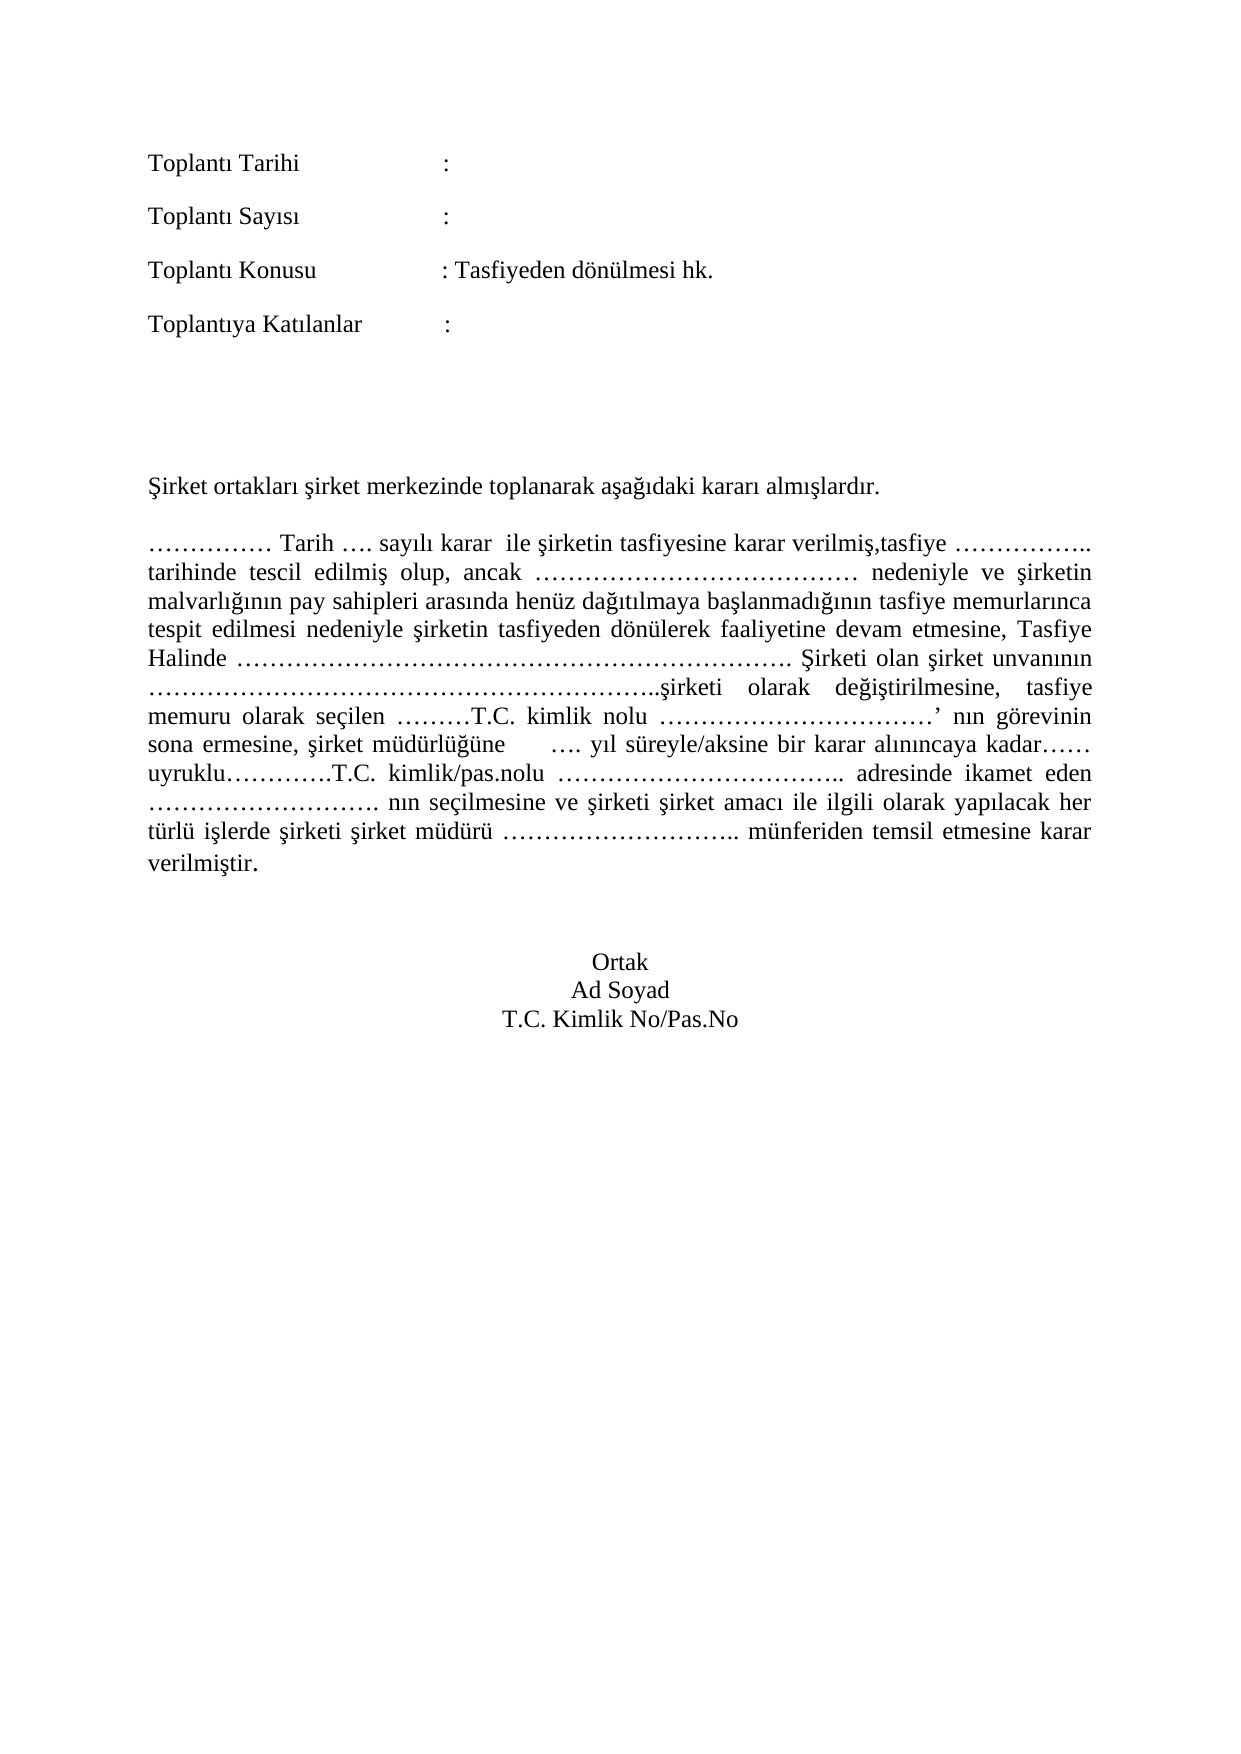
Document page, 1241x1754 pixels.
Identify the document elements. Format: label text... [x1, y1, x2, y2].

text T.C. Kimlik No/Pas.No [148, 1004, 1093, 1033]
text Ortak [148, 947, 1093, 975]
text …………… Tarih …. sayılı karar ile şirketin tasfiyesine karar verilmiş,tasfiye …………….. tarihinde tescil edilmiş olup, ancak ………………………………… nedeniyle ve şirketin malvarlığının pay sahipleri arasında henüz dağıtılmaya başlanmadığının tasfiye memurlarınca tespit edilmesi nedeniyle şirketin tasfiyeden dönülerek faaliyetine devam etmesine, Tasfiye Halinde …………………………………………………………. Şirketi olan şirket unvanının ……………………………………………………..şirketi olarak değiştirilmesine, tasfiye memuru olarak seçilen ………T.C. kimlik nolu ……………………………’ nın görevinin sona ermesine, şirket müdürlüğüne …. yıl süreyle/aksine bir karar alınıncaya kadar…… uyruklu………….T.C. kimlik/pas.nolu …………………………….. adresinde ikamet eden ………………………. nın seçilmesine ve şirketi şirket amacı ile ilgili olarak yapılacak her türlü işlerde şirketi şirket müdürü ……………………….. münferiden temsil etmesine karar verilmiştir. [148, 528, 1093, 878]
text Ad Soyad [148, 975, 1093, 1004]
text Toplantı Tarihi : [148, 148, 1093, 176]
text Toplantıya Katılanlar : [148, 309, 1093, 338]
text Toplantı Konusu : Tasfiyeden dönülmesi hk. [148, 255, 1093, 284]
text Toplantı Sayısı : [148, 201, 1093, 230]
text Şirket ortakları şirket merkezinde toplanarak aşağıdaki kararı almışlardır. [148, 471, 1093, 499]
